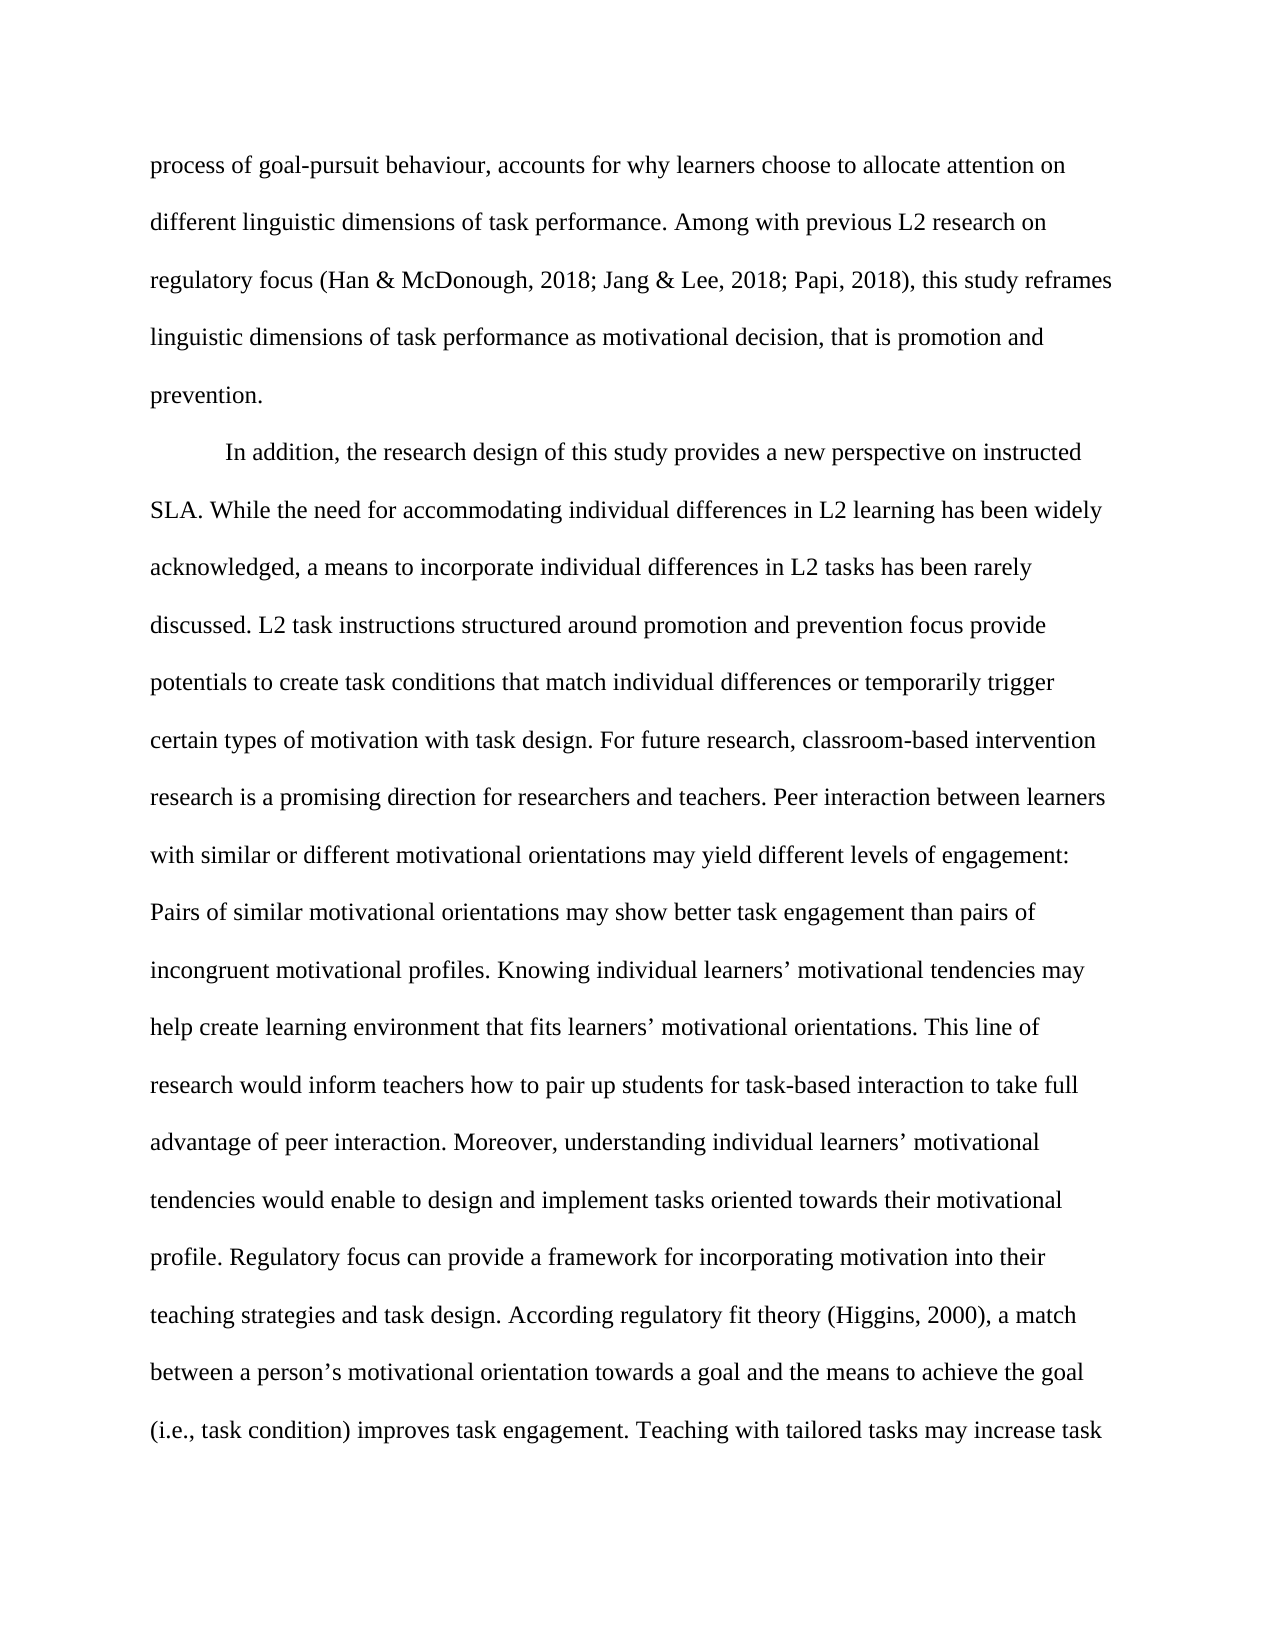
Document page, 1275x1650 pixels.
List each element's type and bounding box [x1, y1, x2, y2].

text [150, 437, 1125, 1444]
text [150, 150, 1125, 409]
